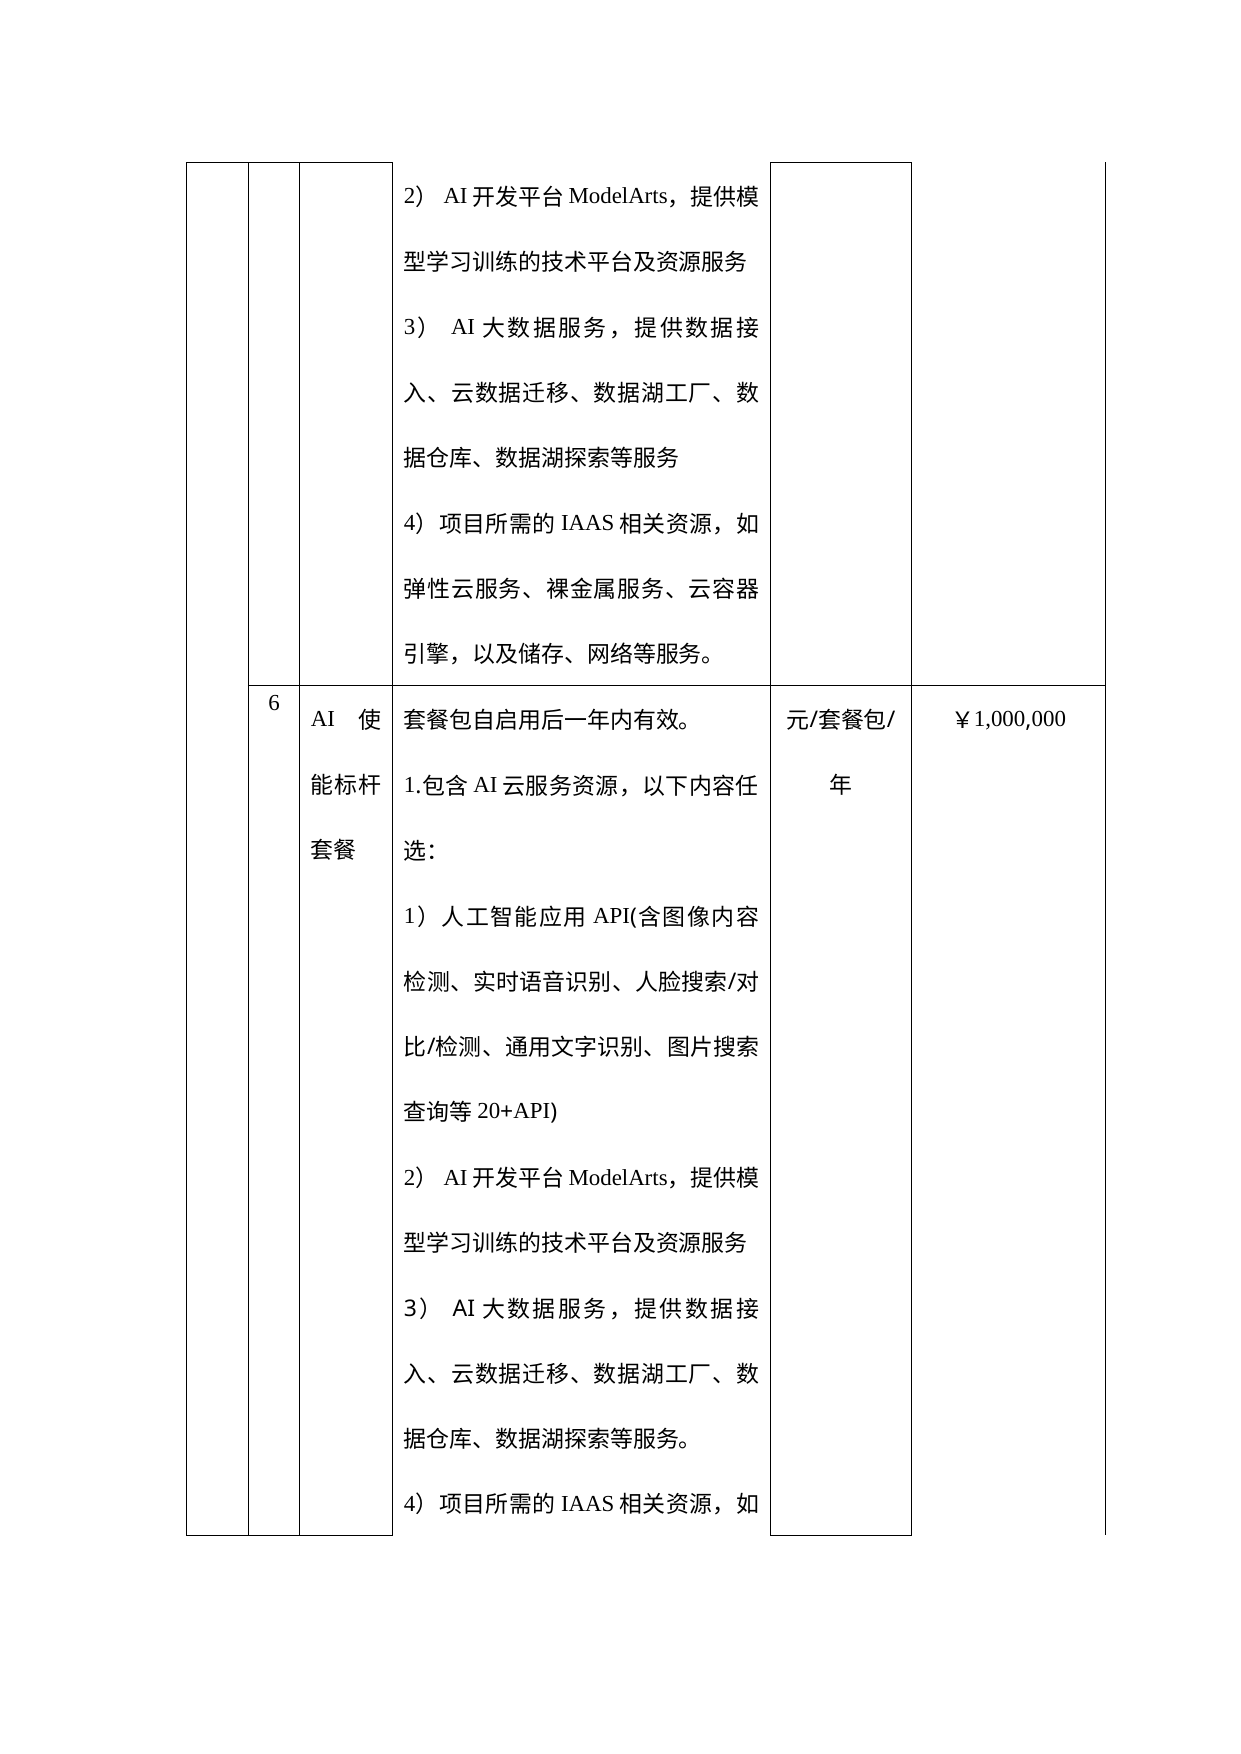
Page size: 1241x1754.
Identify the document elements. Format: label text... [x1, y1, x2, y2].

table_cell 元/套餐包/年 [771, 686, 911, 1535]
table_cell 1）人工智能应用API(含图像内容检测、实时语音识别、人脸搜索/对比/检测、通用文字识别、图片搜索查询等20+API) [393, 882, 770, 1143]
table_cell AI使能标杆套餐 [300, 686, 392, 1535]
table_cell 6 [249, 686, 299, 1535]
table_cell ￥1,000,000 [912, 686, 1105, 1535]
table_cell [393, 1274, 770, 1535]
table_cell 1.包含AI云服务资源，以下内容任选： [393, 751, 770, 882]
table_cell 3） AI大数据服务，提供数据接入、云数据迁移、数据湖工厂、数据仓库、数据湖探索等服务 [393, 293, 770, 489]
table_cell 2） AI开发平台ModelArts，提供模型学习训练的技术平台及资源服务 [393, 162, 770, 293]
table_cell 套餐包自启用后一年内有效。 [393, 686, 770, 751]
table_cell 2） AI开发平台ModelArts，提供模型学习训练的技术平台及资源服务 [393, 1143, 770, 1274]
table_cell 4）项目所需的IAAS相关资源，如弹性云服务、裸金属服务、云容器引擎，以及储存、网络等服务。 [393, 489, 770, 685]
